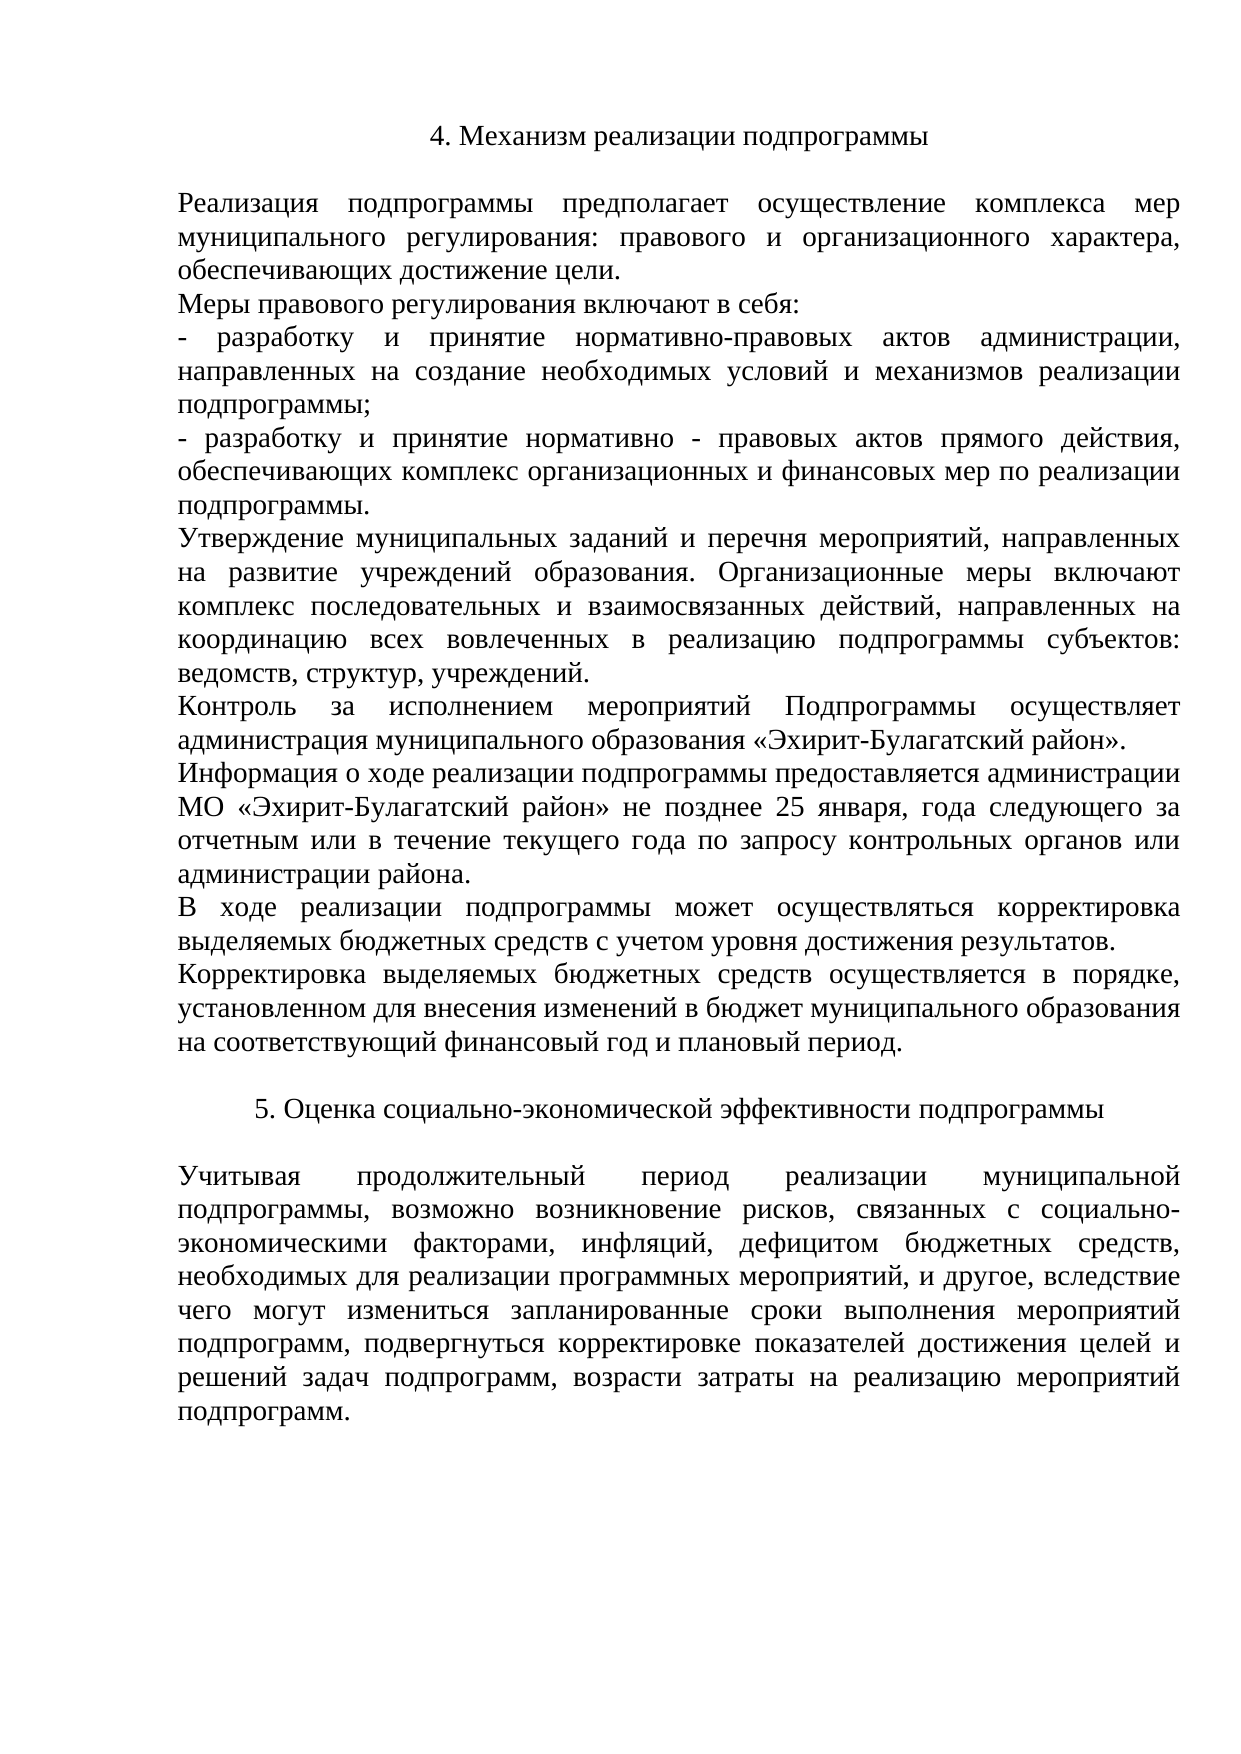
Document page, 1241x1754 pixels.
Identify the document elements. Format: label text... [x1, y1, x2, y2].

text Контроль за исполнением мероприятий Подпрограммы осуществляет администрация муниципального образования «Эхирит-Булагатский район». [177, 688, 1181, 755]
text 5. Оценка социально-экономической эффективности подпрограммы [177, 1091, 1181, 1124]
text Реализация подпрограммы предполагает осуществление комплекса мер муниципального регулирования: правового и организационного характера, обеспечивающих достижение цели. [177, 185, 1181, 286]
text Информация о ходе реализации подпрограммы предоставляется администрации МО «Эхирит-Булагатский район» не позднее 25 января, года следующего за отчетным или в течение текущего года по запросу контрольных органов или администрации района. [177, 755, 1181, 889]
text - разработку и принятие нормативно-правовых актов администрации, направленных на создание необходимых условий и механизмов реализации подпрограммы; [177, 319, 1181, 420]
text 4. Механизм реализации подпрограммы [177, 118, 1181, 152]
text Корректировка выделяемых бюджетных средств осуществляется в порядке, установленном для внесения изменений в бюджет муниципального образования на соответствующий финансовый год и плановый период. [177, 957, 1181, 1057]
text Учитывая продолжительный период реализации муниципальной подпрограммы, возможно возникновение рисков, связанных с социально-экономическими факторами, инфляций, дефицитом бюджетных средств, необходимых для реализации программных мероприятий, и другое, вследствие чего могут измениться запланированные сроки выполнения мероприятий подпрограмм, подвергнуться корректировке показателей достижения целей и решений задач подпрограмм, возрасти затраты на реализацию мероприятий подпрограмм. [177, 1158, 1181, 1426]
text Меры правового регулирования включают в себя: [177, 286, 1181, 319]
text - разработку и принятие нормативно - правовых актов прямого действия, обеспечивающих комплекс организационных и финансовых мер по реализации подпрограммы. [177, 420, 1181, 521]
text Утверждение муниципальных заданий и перечня мероприятий, направленных на развитие учреждений образования. Организационные меры включают комплекс последовательных и взаимосвязанных действий, направленных на координацию всех вовлеченных в реализацию подпрограммы субъектов: ведомств, структур, учреждений. [177, 521, 1181, 688]
text В ходе реализации подпрограммы может осуществляться корректировка выделяемых бюджетных средств с учетом уровня достижения результатов. [177, 889, 1181, 957]
